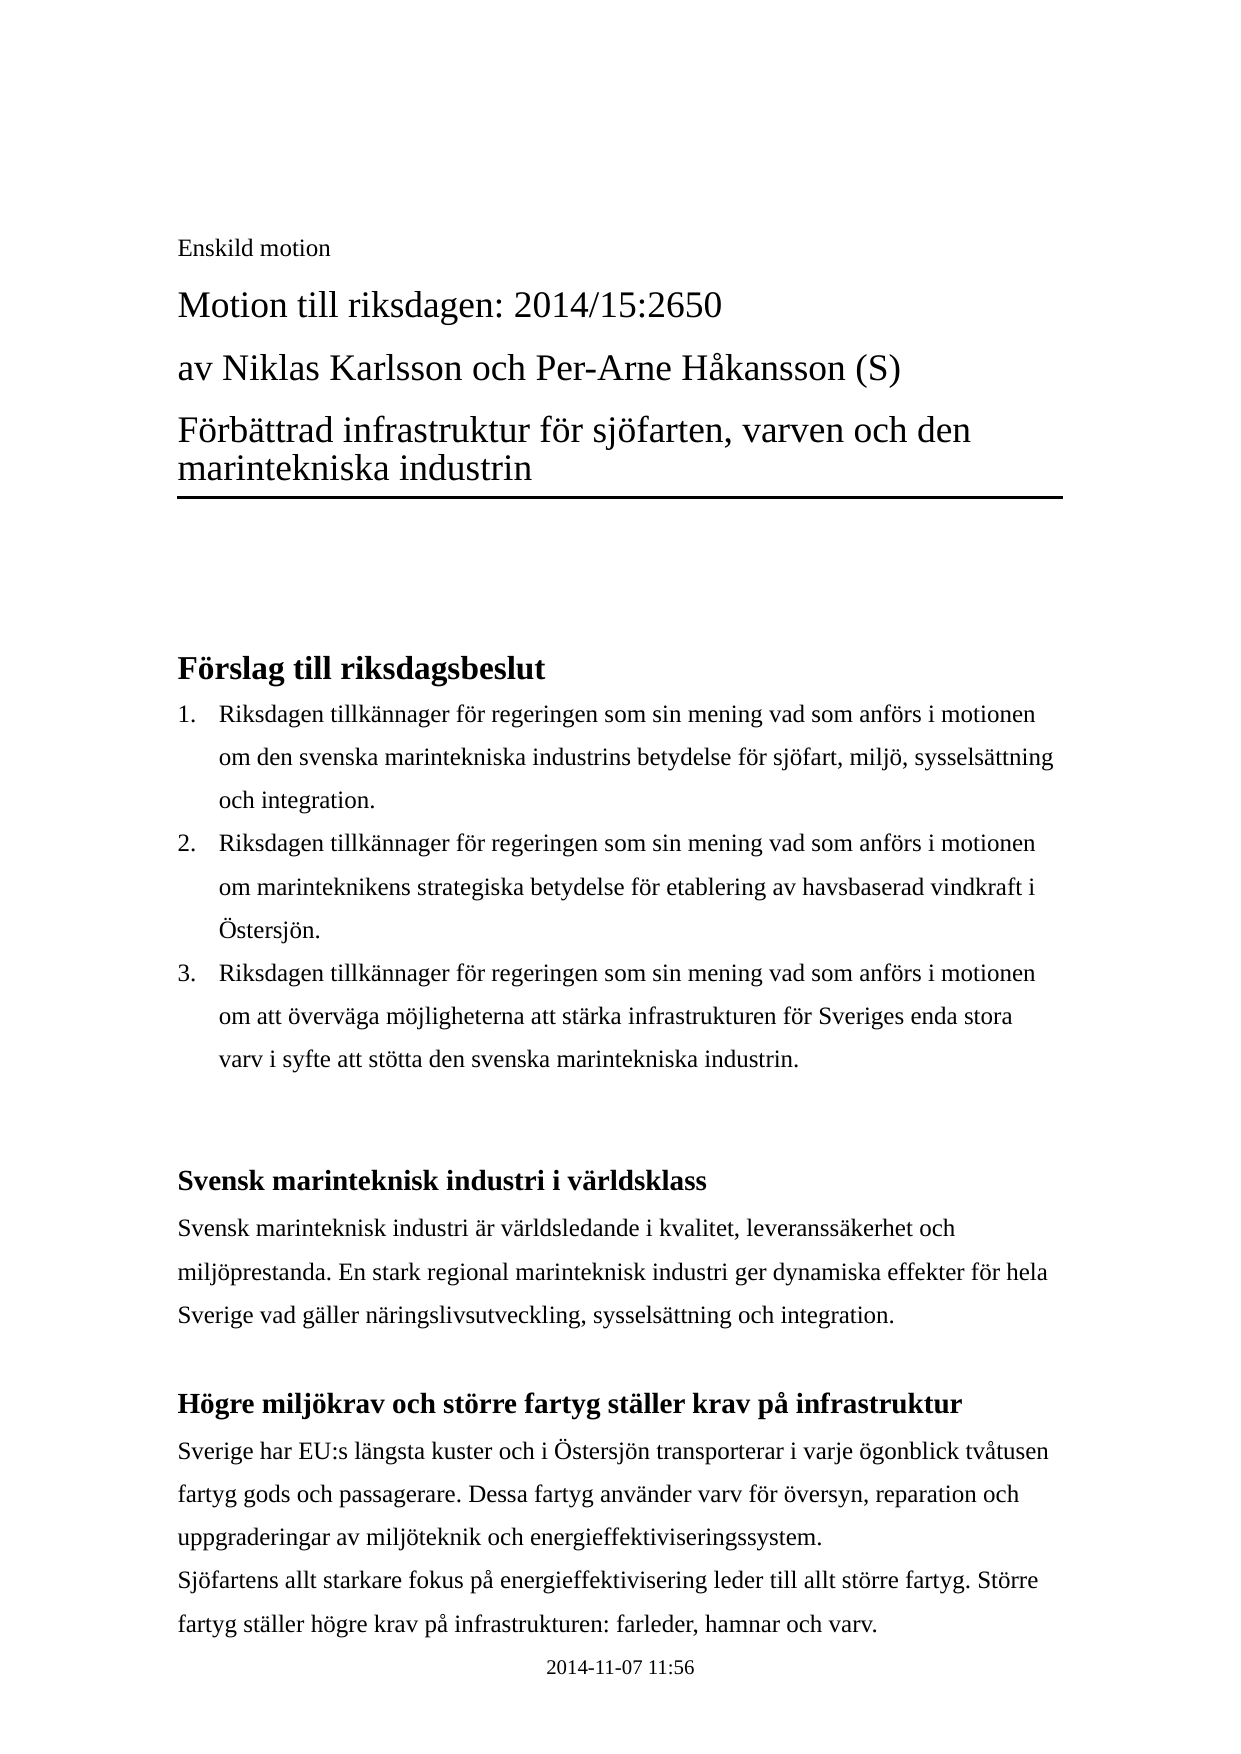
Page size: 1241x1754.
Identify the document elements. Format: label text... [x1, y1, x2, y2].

text Högre miljökrav och större fartyg ställer krav på infrastruktur [177, 1386, 1063, 1419]
text Svensk marinteknisk industri i världsklass [177, 1163, 1063, 1197]
text Sjöfartens allt starkare fokus på energieffektivisering leder till allt större fartyg. Större fartyg ställer högre krav på infrastrukturen: farleder, hamnar och varv. [177, 1566, 1063, 1637]
text Sverige har EU:s längsta kuster och i Östersjön transporterar i varje ögonblick tvåtusen fartyg gods och passagerare. Dessa fartyg använder varv för översyn, reparation och uppgraderingar av miljöteknik och energieffektiviseringssystem. [177, 1436, 1063, 1551]
text Svensk marinteknisk industri är världsledande i kvalitet, leveranssäkerhet och miljöprestanda. En stark regional marinteknisk industri ger dynamiska effekter för hela Sverige vad gäller näringslivsutveckling, sysselsättning och integration. [177, 1213, 1063, 1328]
